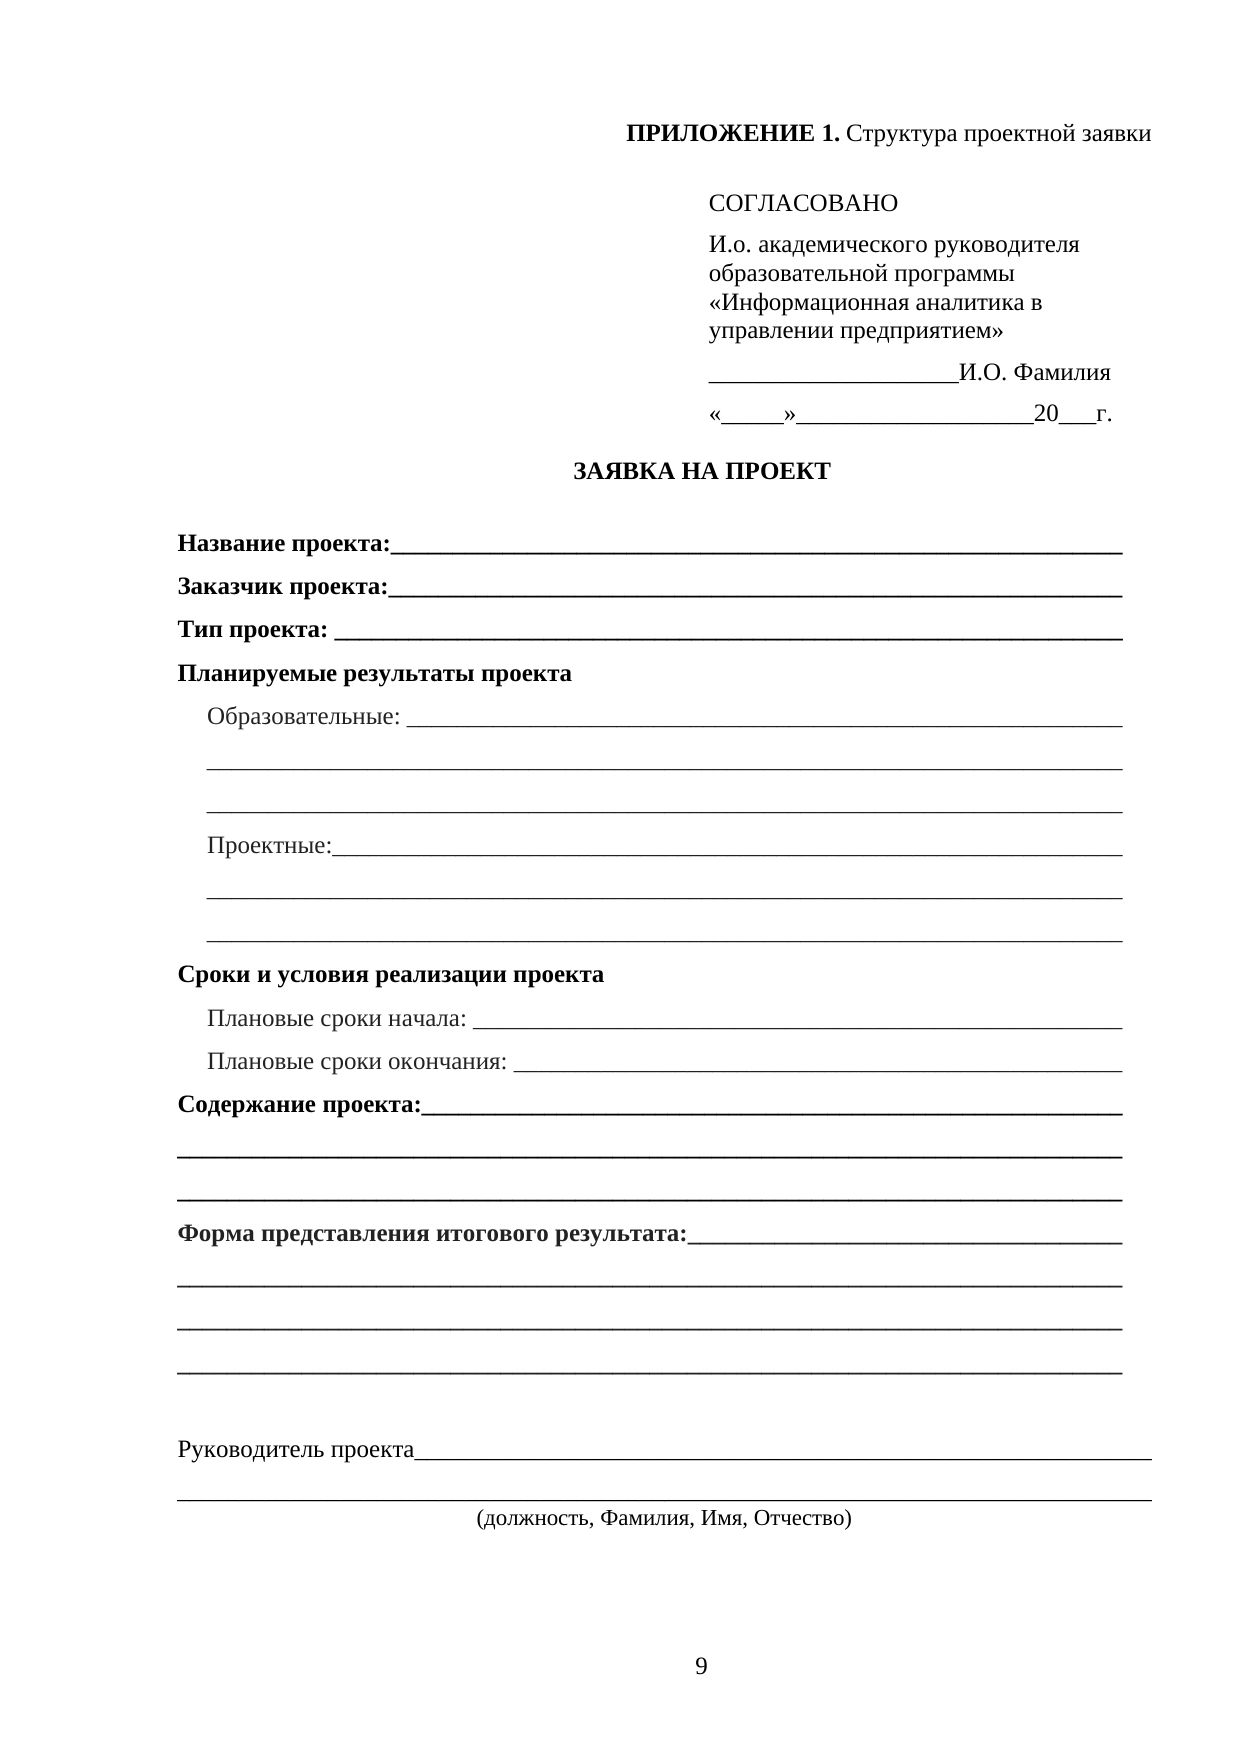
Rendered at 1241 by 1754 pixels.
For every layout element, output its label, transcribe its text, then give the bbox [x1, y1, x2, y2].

list Тип проекта: [177, 614, 1152, 643]
list Название проекта: [177, 528, 1152, 557]
text ПРИЛОЖЕНИЕ 1. Структура проектной заявки [177, 118, 1152, 147]
text «_____»___________________20___г. [709, 398, 1152, 427]
list Содержание проекта: [177, 1089, 1152, 1118]
list Проектные: [207, 830, 1152, 859]
text И.о. академического руководителя образовательной программы «Информационная аналитика в управлении предприятием» [709, 229, 1152, 344]
list Форма представления итогового результата: [177, 1218, 1152, 1247]
list Плановые сроки начала: [207, 1003, 1152, 1031]
text ЗАЯВКА НА ПРОЕКТ [252, 456, 1152, 485]
list Образовательные: [207, 701, 1152, 729]
list Заказчик проекта: [177, 571, 1152, 600]
text СОГЛАСОВАНО [709, 188, 1152, 217]
text Сроки и условия реализации проекта [177, 959, 1152, 988]
text (должность, Фамилия, Имя, Отчество) [177, 1504, 1152, 1530]
text Руководитель проекта [177, 1434, 1152, 1463]
text ____________________И.О. Фамилия [709, 357, 1152, 386]
list Плановые сроки окончания: [207, 1046, 1152, 1074]
text Планируемые результаты проекта [177, 658, 1152, 686]
